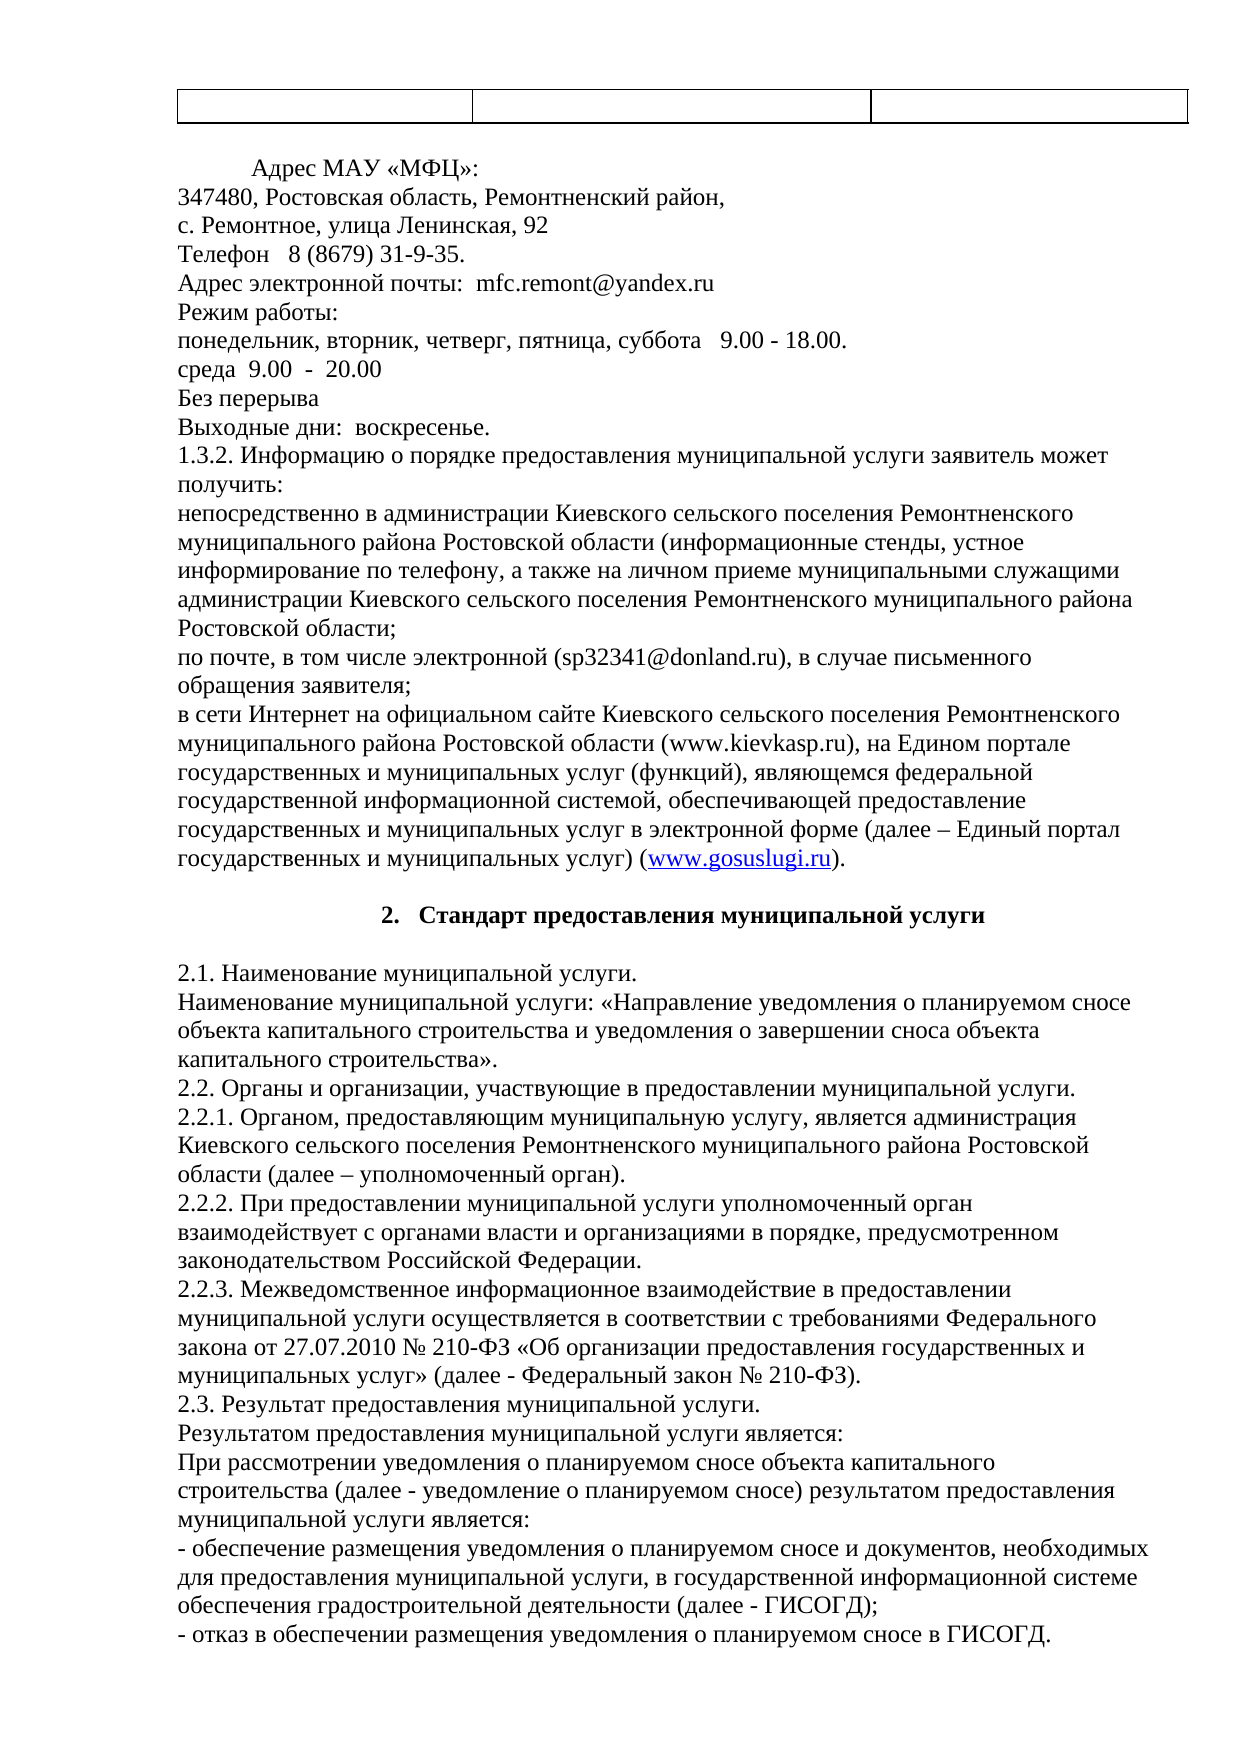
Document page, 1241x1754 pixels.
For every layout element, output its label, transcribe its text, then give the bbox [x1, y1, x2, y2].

text Выходные дни: воскресенье. [177, 412, 1152, 440]
text Наименование муниципальной услуги: «Направление уведомления о планируемом сносе объекта капитального строительства и уведомления о завершении сноса объекта капитального строительства». [177, 987, 1152, 1073]
text с. Ремонтное, улица Ленинская, 92 [177, 210, 1152, 239]
text Адрес электронной почты: mfc.remont@yandex.ru [177, 268, 1152, 297]
text 347480, Ростовская область, Ремонтненский район, [177, 182, 1152, 210]
text непосредственно в администрации Киевского сельского поселения Ремонтненского муниципального района Ростовской области (информационные стенды, устное информирование по телефону, а также на личном приеме муниципальными служащими администрации Киевского сельского поселения Ремонтненского муниципального района Ростовской области; [177, 498, 1152, 642]
text 2.1. Наименование муниципальной услуги. [177, 958, 1152, 987]
list Стандарт предоставления муниципальной услуги [215, 900, 1152, 929]
text 2.2.1. Органом, предоставляющим муниципальную услугу, является администрация Киевского сельского поселения Ремонтненского муниципального района Ростовской области (далее – уполномоченный орган). [177, 1102, 1152, 1188]
text - обеспечение размещения уведомления о планируемом сносе и документов, необходимых для предоставления муниципальной услуги, в государственной информационной системе обеспечения градостроительной деятельности (далее - ГИСОГД); [177, 1533, 1152, 1619]
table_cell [872, 90, 1187, 122]
text Результатом предоставления муниципальной услуги является: [177, 1418, 1152, 1447]
text Режим работы: [177, 297, 1152, 325]
text по почте, в том числе электронной (sp32341@donland.ru), в случае письменного обращения заявителя; [177, 642, 1152, 699]
text При рассмотрении уведомления о планируемом сносе объекта капитального строительства (далее - уведомление о планируемом сносе) результатом предоставления муниципальной услуги является: [177, 1447, 1152, 1533]
text понедельник, вторник, четверг, пятница, суббота 9.00 - 18.00. [177, 325, 1152, 354]
text Без перерыва [177, 383, 1152, 412]
text 1.3.2. Информацию о порядке предоставления муниципальной услуги заявитель может получить: [177, 440, 1152, 498]
text в сети Интернет на официальном сайте Киевского сельского поселения Ремонтненского муниципального района Ростовской области (www.kievkasp.ru), на Едином портале государственных и муниципальных услуг (функций), являющемся федеральной государственной информационной системой, обеспечивающей предоставление государственных и муниципальных услуг в электронной форме (далее – Единый портал государственных и муниципальных услуг) (www.gosuslugi.ru). [177, 699, 1152, 872]
text 2.2.2. При предоставлении муниципальной услуги уполномоченный орган взаимодействует с органами власти и организациями в порядке, предусмотренном законодательством Российской Федерации. [177, 1188, 1152, 1274]
text Телефон 8 (8679) 31-9-35. [177, 239, 1152, 268]
text - отказ в обеспечении размещения уведомления о планируемом сносе в ГИСОГД. [177, 1619, 1152, 1648]
text 2.2.3. Межведомственное информационное взаимодействие в предоставлении муниципальной услуги осуществляется в соответствии с требованиями Федерального закона от 27.07.2010 № 210-ФЗ «Об организации предоставления государственных и муниципальных услуг» (далее - Федеральный закон № 210-ФЗ). [177, 1274, 1152, 1389]
text 2.2. Органы и организации, участвующие в предоставлении муниципальной услуги. [177, 1073, 1152, 1102]
text 2.3. Результат предоставления муниципальной услуги. [177, 1389, 1152, 1418]
text Адрес МАУ «МФЦ»: [251, 153, 1152, 182]
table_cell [473, 90, 870, 122]
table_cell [178, 90, 472, 122]
text среда 9.00 - 20.00 [177, 354, 1152, 383]
